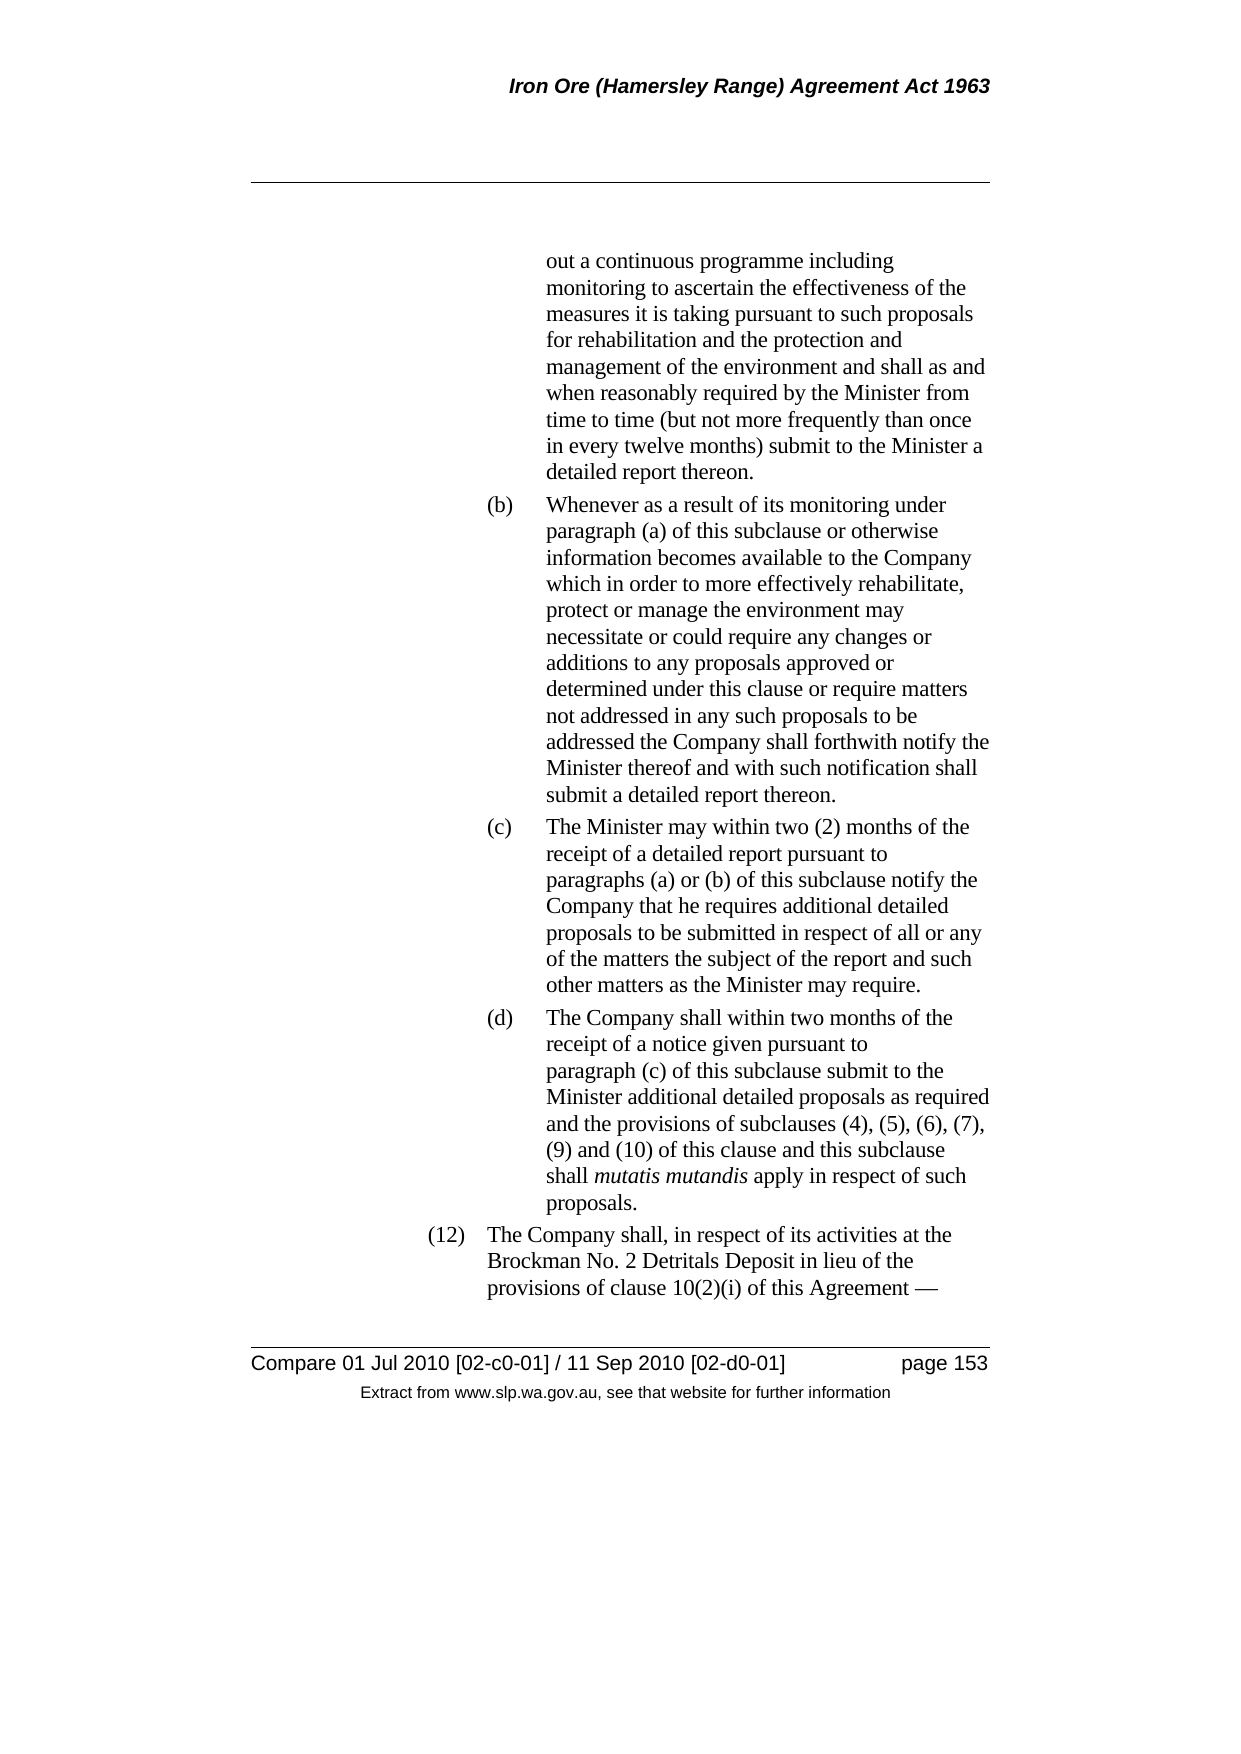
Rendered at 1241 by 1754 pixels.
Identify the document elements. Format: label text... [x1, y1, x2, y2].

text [309, 247, 990, 485]
text (d) The Company shall within two months of the receipt of a notice given pursuant to paragraph (c) of this subclause submit to the Minister additional detailed proposals as required and the provisions of subclauses (4), (5), (6), (7), (9) and (10) of this clause and this subclause shall mutatis mutandis apply in respect of such proposals. [251, 1004, 990, 1215]
text (c) The Minister may within two (2) months of the receipt of a detailed report pursuant to paragraphs (a) or (b) of this subclause notify the Company that he requires additional detailed proposals to be submitted in respect of all or any of the matters the subject of the report and such other matters as the Minister may require. [251, 813, 990, 998]
text (b) Whenever as a result of its monitoring under paragraph (a) of this subclause or otherwise information becomes available to the Company which in order to more effectively rehabilitate, protect or manage the environment may necessitate or could require any changes or additions to any proposals approved or determined under this clause or require matters not addressed in any such proposals to be addressed the Company shall forthwith notify the Minister thereof and with such notification shall submit a detailed report thereon. [251, 491, 990, 807]
text (12) The Company shall, in respect of its activities at the Brockman No. 2 Detritals Deposit in lieu of the provisions of clause 10(2)(i) of this Agreement — [251, 1221, 990, 1300]
